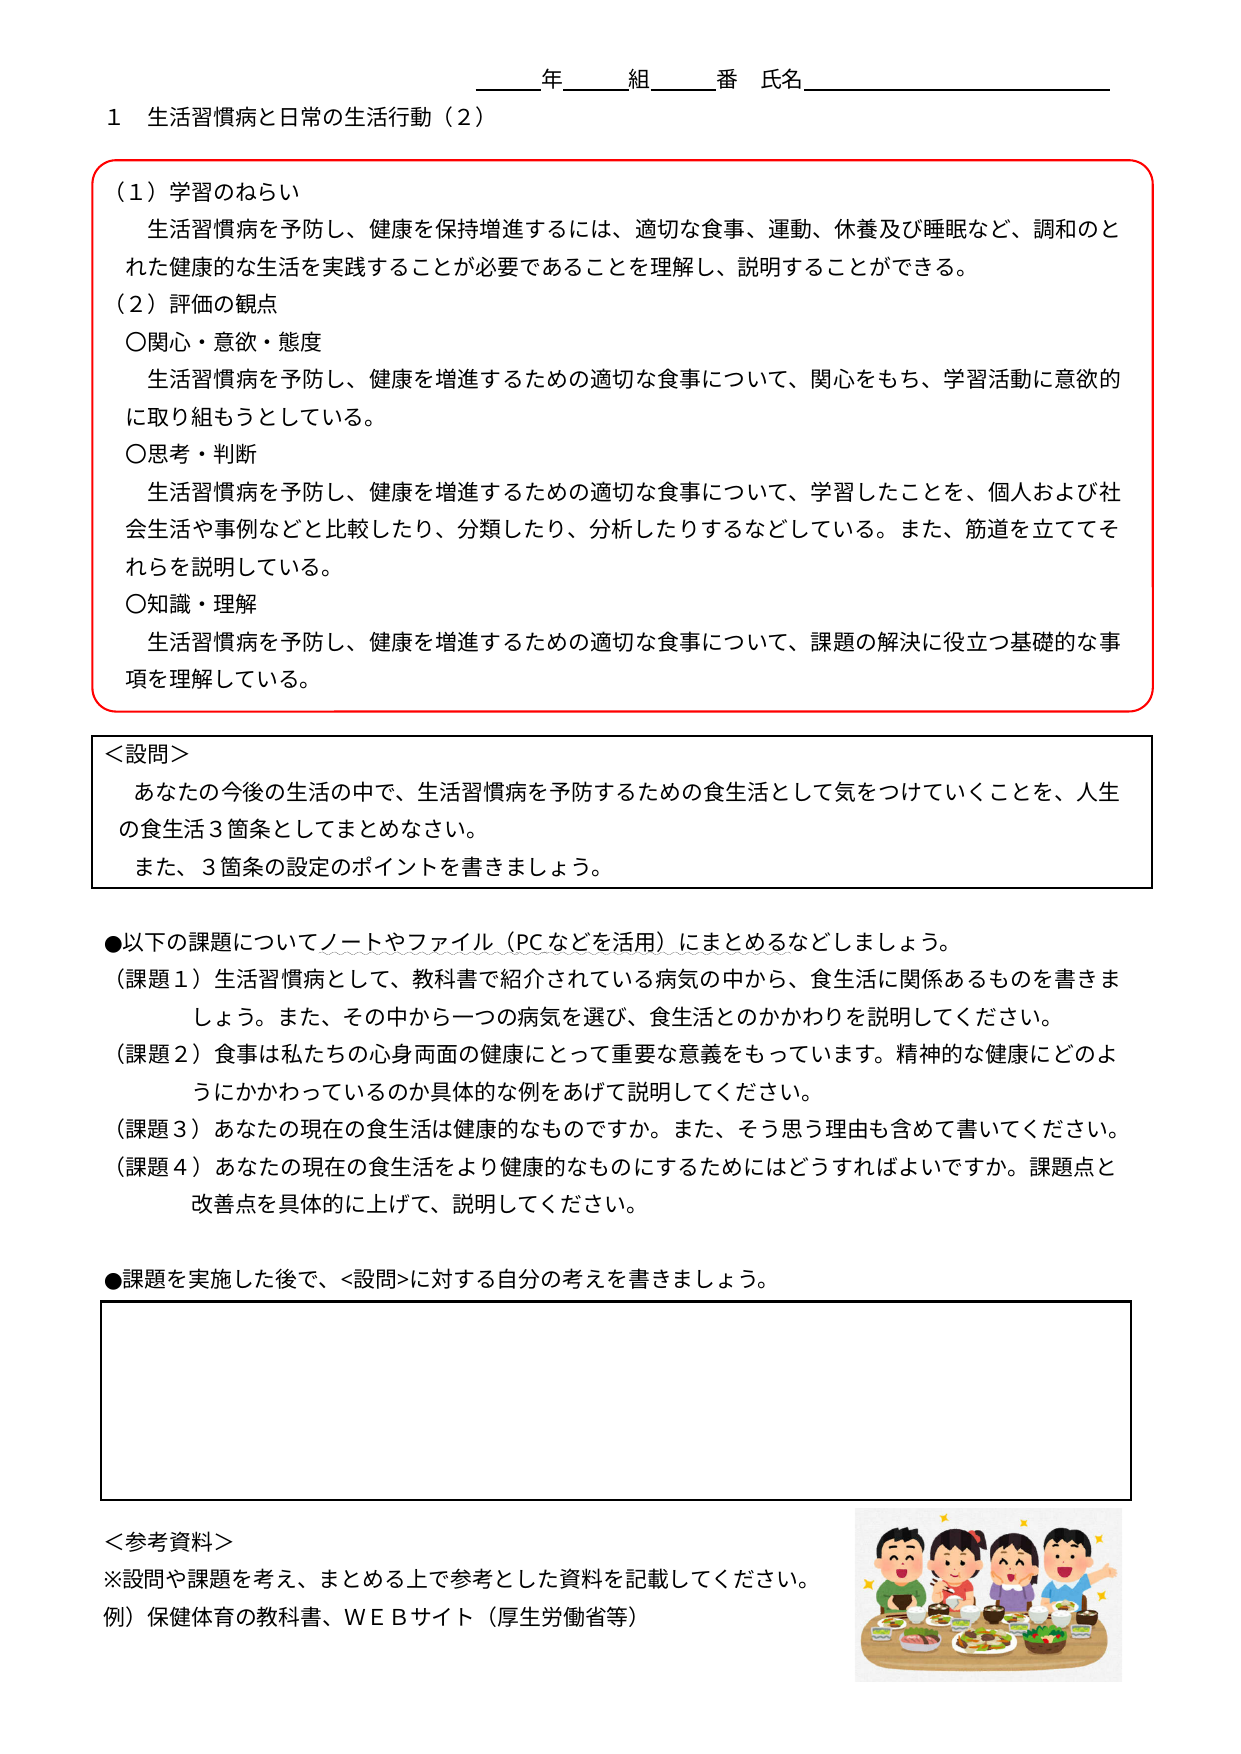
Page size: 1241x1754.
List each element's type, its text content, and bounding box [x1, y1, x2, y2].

text ＜参考資料＞ [103, 1522, 854, 1559]
text 生活習慣病を予防し、健康を保持増進するには、適切な食事、運動、休養及び睡眠など、調和のとれた健康的な生活を実践することが必要であることを理解し、説明することができる。 [125, 209, 1122, 284]
text （１）学習のねらい [103, 172, 1122, 209]
text 〇関心・意欲・態度 [103, 322, 1122, 359]
text 生活習慣病を予防し、健康を増進するための適切な食事について、関心をもち、学習活動に意欲的に取り組もうとしている。 [125, 359, 1122, 434]
text 例）保健体育の教科書、ＷＥＢサイト（厚生労働省等） [103, 1597, 854, 1634]
text また、３箇条の設定のポイントを書きましょう。 [118, 847, 1122, 884]
text １ 生活習慣病と日常の生活行動（２） [103, 97, 1122, 134]
text 〇知識・理解 [103, 584, 1122, 622]
text ●課題を実施した後で、<設問>に対する自分の考えを書きましょう。 [103, 1259, 1122, 1297]
text （課題１）生活習慣病として、教科書で紹介されている病気の中から、食生活に関係あるものを書きましょう。また、その中から一つの病気を選び、食生活とのかかわりを説明してください。 [103, 959, 1122, 1034]
text （課題４）あなたの現在の食生活をより健康的なものにするためにはどうすればよいですか。課題点と改善点を具体的に上げて、説明してください。 [103, 1147, 1122, 1222]
text ●以下の課題についてノートやファイル（PCなどを活用）にまとめるなどしましょう。 [103, 922, 1122, 959]
text （課題２）食事は私たちの心身両面の健康にとって重要な意義をもっています。精神的な健康にどのようにかかわっているのか具体的な例をあげて説明してください。 [103, 1034, 1122, 1109]
text 〇思考・判断 [125, 434, 1122, 472]
text （２）評価の観点 [103, 284, 1122, 322]
text （課題３）あなたの現在の食生活は健康的なものですか。また、そう思う理由も含めて書いてください。 [103, 1109, 1122, 1147]
text ※設問や課題を考え、まとめる上で参考とした資料を記載してください。 [103, 1559, 854, 1597]
text 生活習慣病を予防し、健康を増進するための適切な食事について、学習したことを、個人および社会生活や事例などと比較したり、分類したり、分析したりするなどしている。また、筋道を立ててそれらを説明している。 [125, 472, 1122, 584]
text 生活習慣病を予防し、健康を増進するための適切な食事について、課題の解決に役立つ基礎的な事項を理解している。 [125, 622, 1122, 697]
text ＜設問＞ [103, 737, 1122, 772]
picture [854, 1508, 1123, 1682]
text あなたの今後の生活の中で、生活習慣病を予防するための食生活として気をつけていくことを、人生の食生活３箇条としてまとめなさい。 [118, 772, 1122, 847]
text 年 組 番 氏名 [103, 59, 1122, 97]
